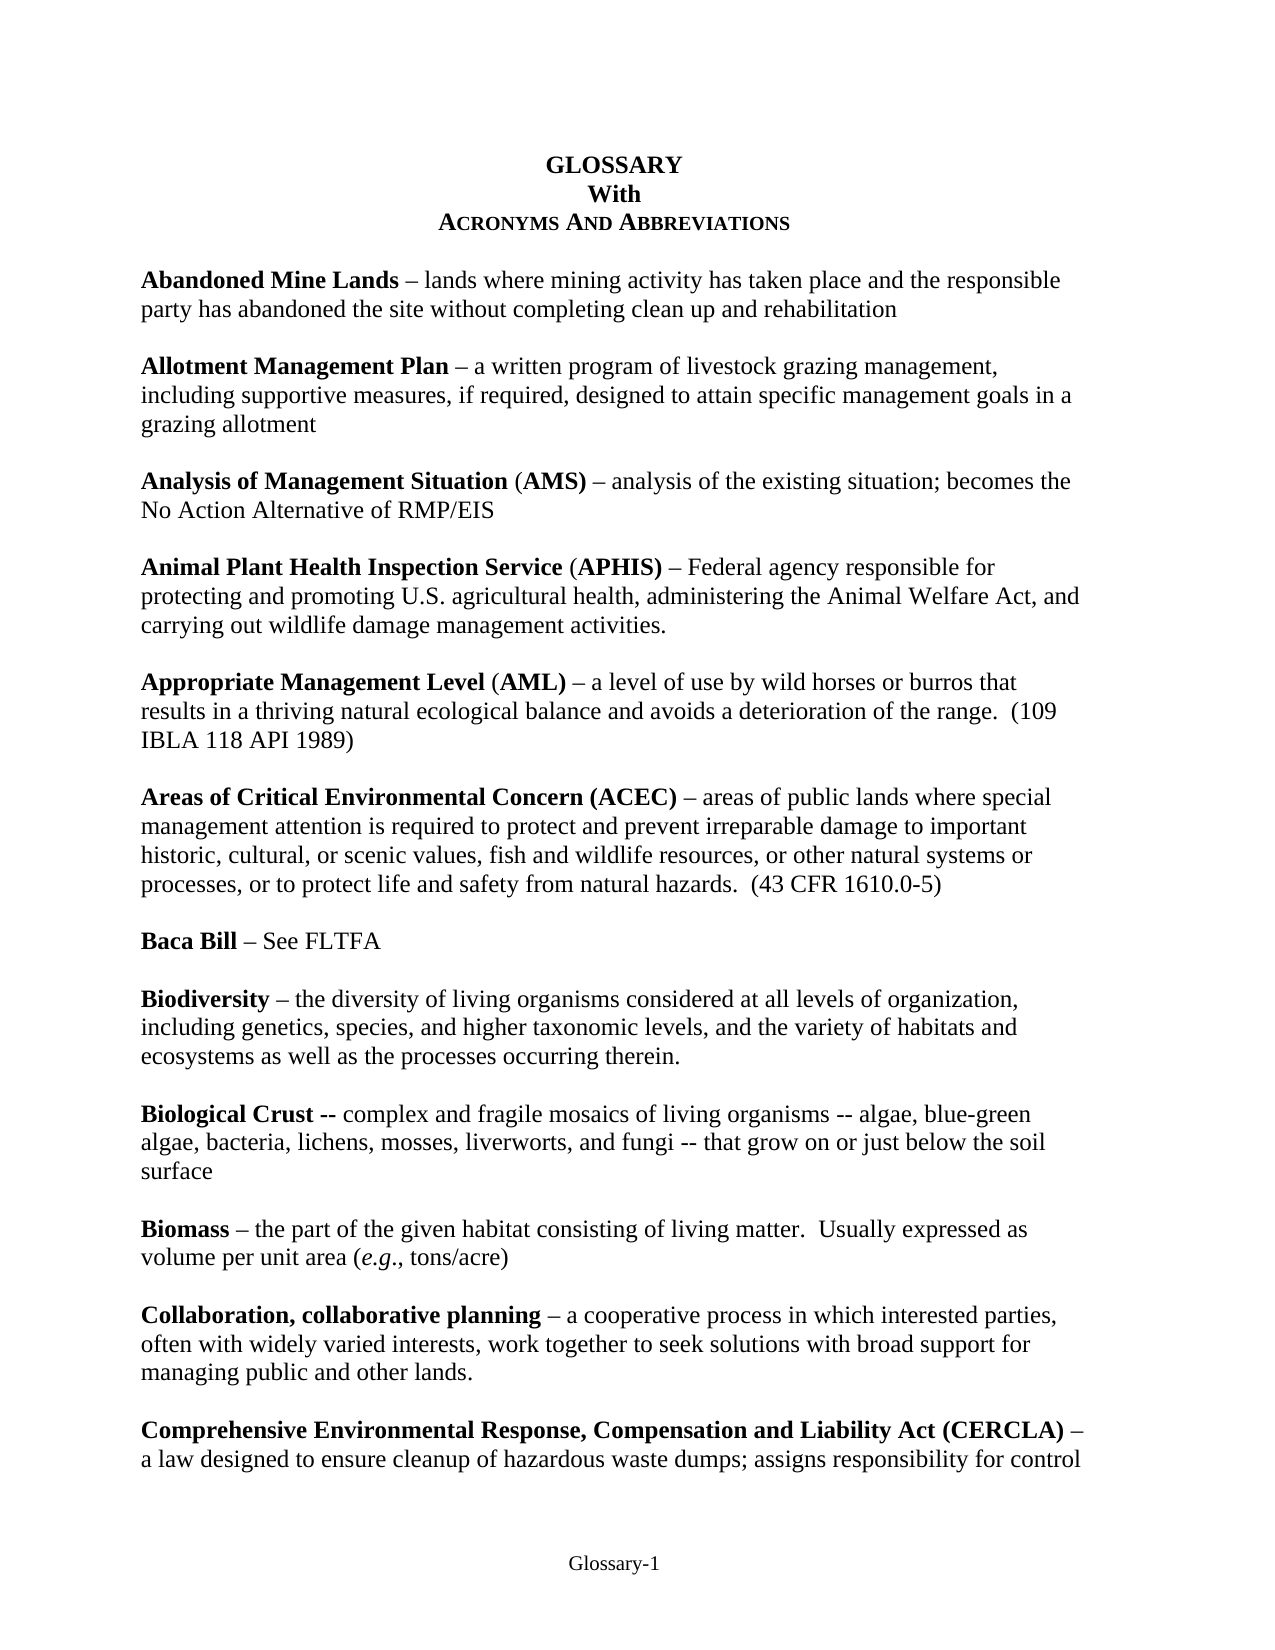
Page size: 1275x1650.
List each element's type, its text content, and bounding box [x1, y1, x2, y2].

text Acronyms And Abbreviations [141, 207, 1087, 236]
text Appropriate Management Level (AML) – a level of use by wild horses or burros that results in a thriving natural ecological balance and avoids a deterioration of the range. (109 IBLA 118 API 1989) [141, 667, 1087, 754]
text Baca Bill – See FLTFA [141, 926, 1087, 955]
text Animal Plant Health Inspection Service (APHIS) – Federal agency responsible for protecting and promoting agricultural health, administering the Animal Welfare Act, and carrying out wildlife damage management activities. [141, 552, 1087, 639]
text Collaboration, collaborative planning – a cooperative process in which interested parties, often with widely varied interests, work together to seek solutions with broad support for managing public and other lands. [141, 1300, 1087, 1386]
text Analysis of Management Situation (AMS) – analysis of the existing situation; becomes the No Action Alternative of RMP/EIS [141, 466, 1087, 524]
text Areas of Critical Environmental Concern (ACEC) – areas of public lands where special management attention is required to protect and prevent irreparable damage to important historic, cultural, or scenic values, fish and wildlife resources, or other natural systems or processes, or to protect life and safety from natural hazards. (43 CFR 1610.0-5) [141, 782, 1087, 897]
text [141, 1415, 1087, 1472]
text Biodiversity – the diversity of living organisms considered at all levels of organization, including genetics, species, and higher taxonomic levels, and the variety of habitats and ecosystems as well as the processes occurring therein. [141, 984, 1087, 1070]
text Abandoned Mine Lands – lands where mining activity has taken place and the responsible party has abandoned the site without completing clean up and rehabilitation [141, 265, 1087, 322]
text Allotment Management Plan – a written program of livestock grazing management, including supportive measures, if required, designed to attain specific management goals in a grazing allotment [141, 351, 1087, 437]
subtitle GLOSSARY [141, 150, 1087, 179]
text Biological Crust -- complex and fragile mosaics of living organisms -- algae, blue-green algae, bacteria, lichens, mosses, liverworts, and fungi -- that grow on or just below the soil surface [141, 1099, 1087, 1185]
text Biomass – the part of the given habitat consisting of living matter. Usually expressed as volume per unit area (e.g., tons/acre) [141, 1214, 1087, 1271]
text With [141, 179, 1087, 207]
